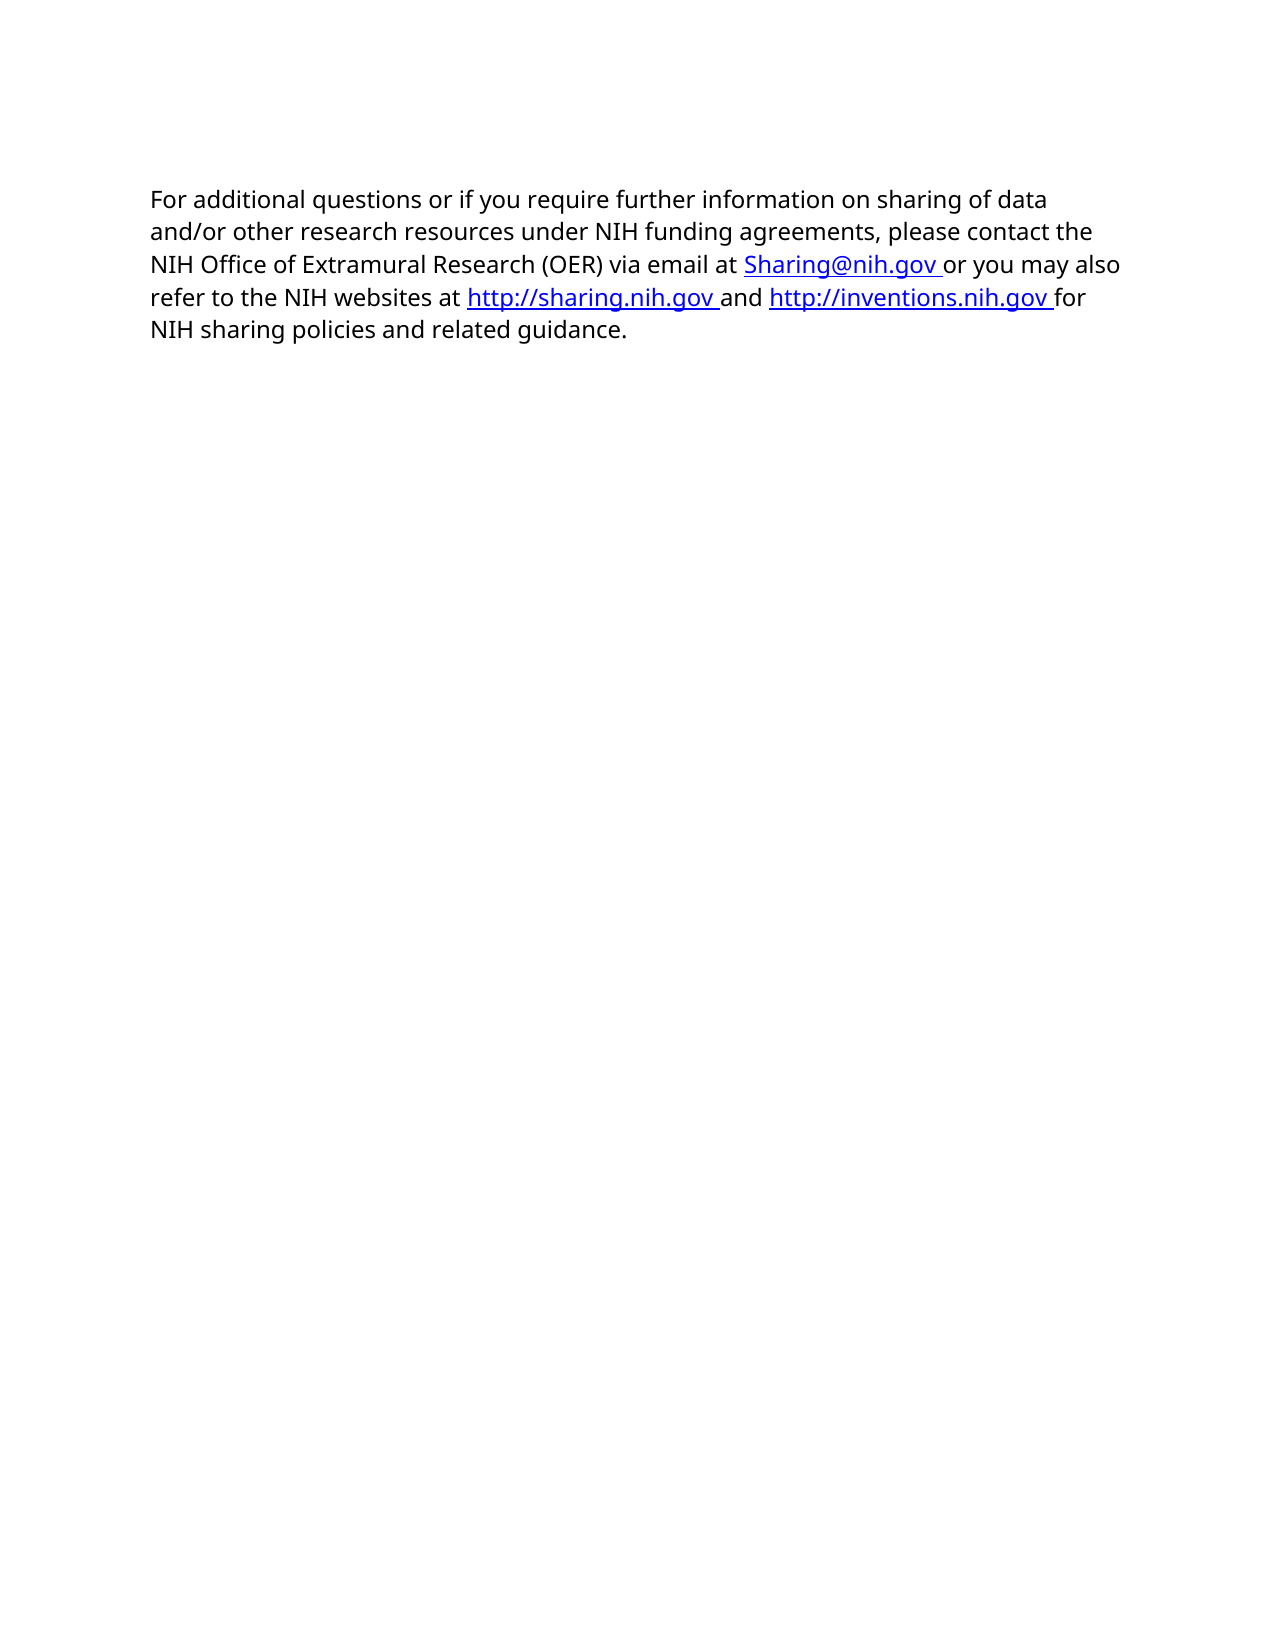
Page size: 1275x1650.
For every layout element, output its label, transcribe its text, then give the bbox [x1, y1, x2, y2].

text For additional questions or if you require further information on sharing of data and/or other research resources under NIH funding agreements, please contact the NIH Office of Extramural Research (OER) via email at Sharing@nih.gov or you may also refer to the NIH websites at http://sharing.nih.gov and http://inventions.nih.gov for NIH sharing policies and related guidance. [150, 183, 1125, 346]
